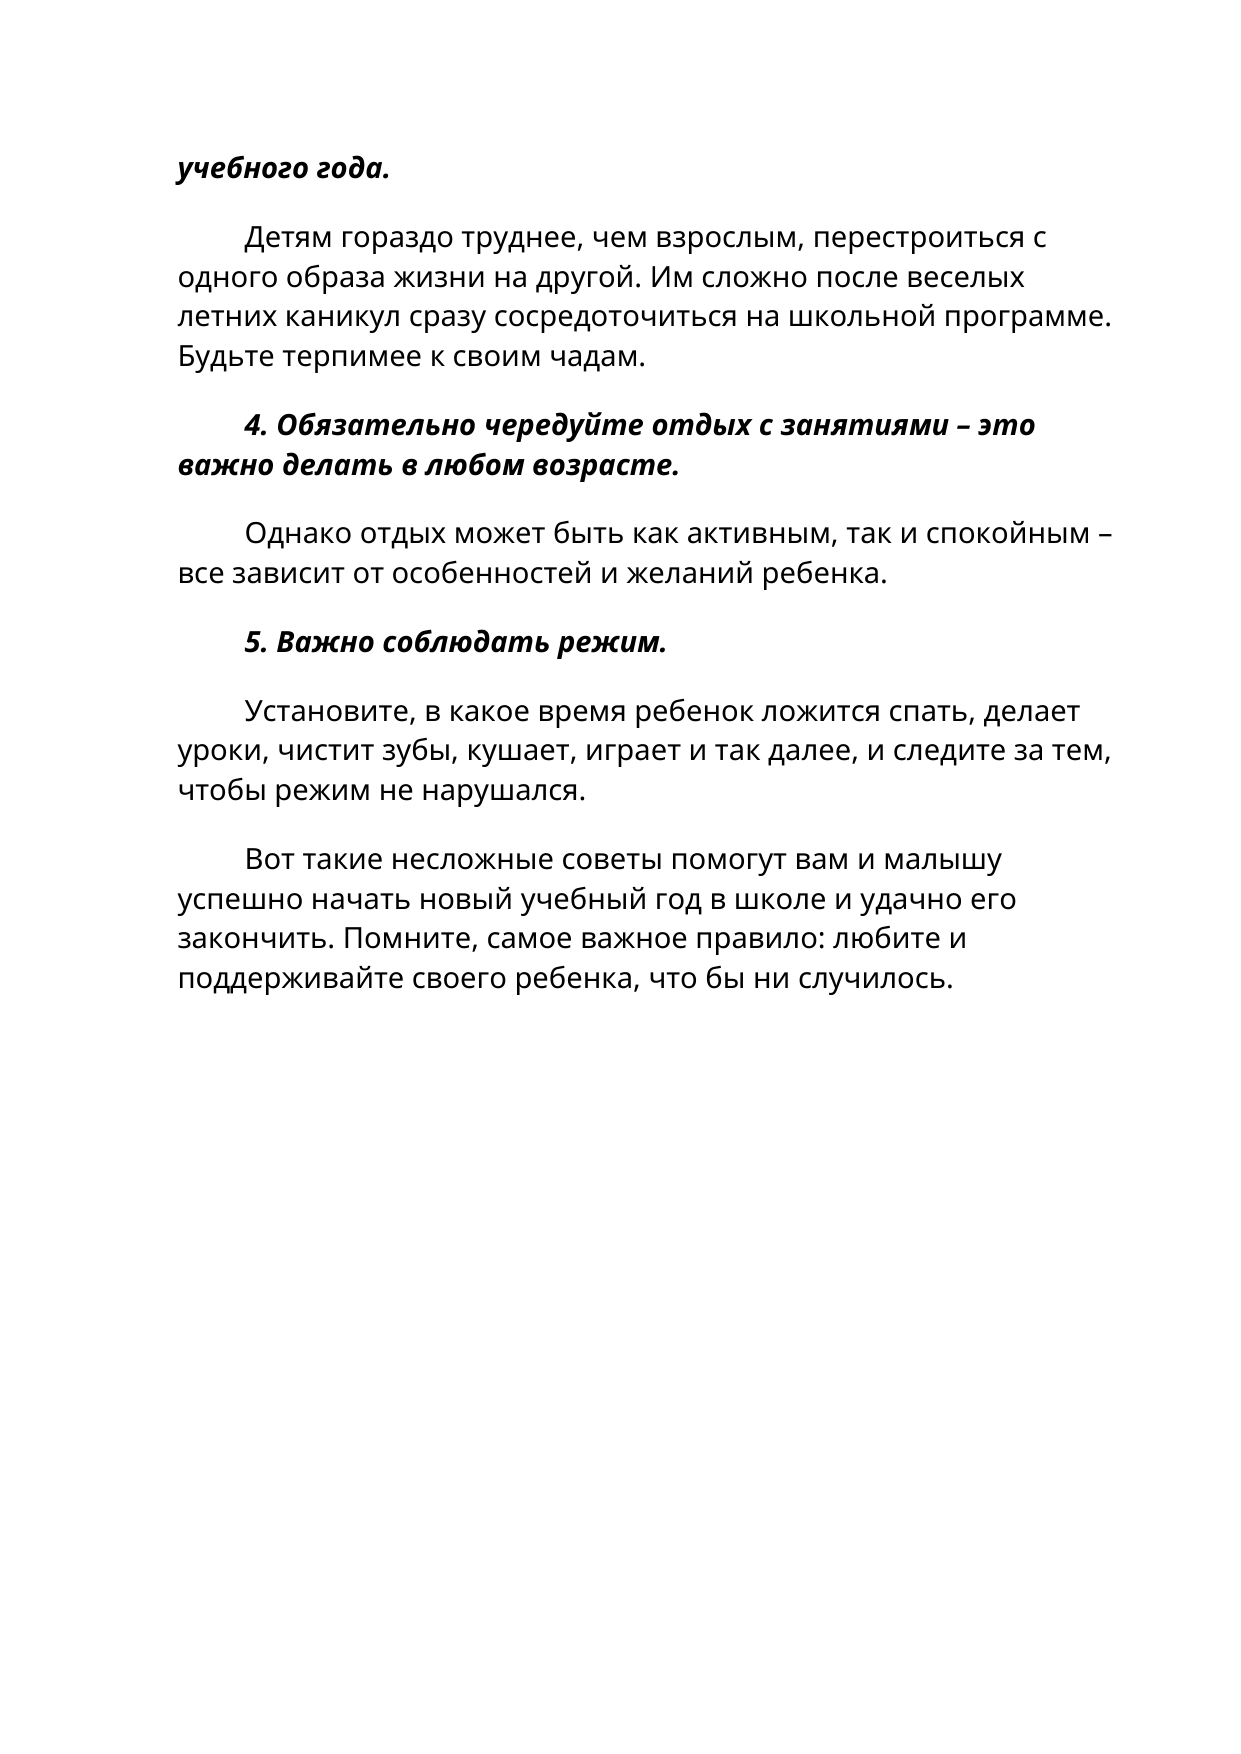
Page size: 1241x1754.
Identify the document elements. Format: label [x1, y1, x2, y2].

table_cell [177, 118, 1115, 1066]
